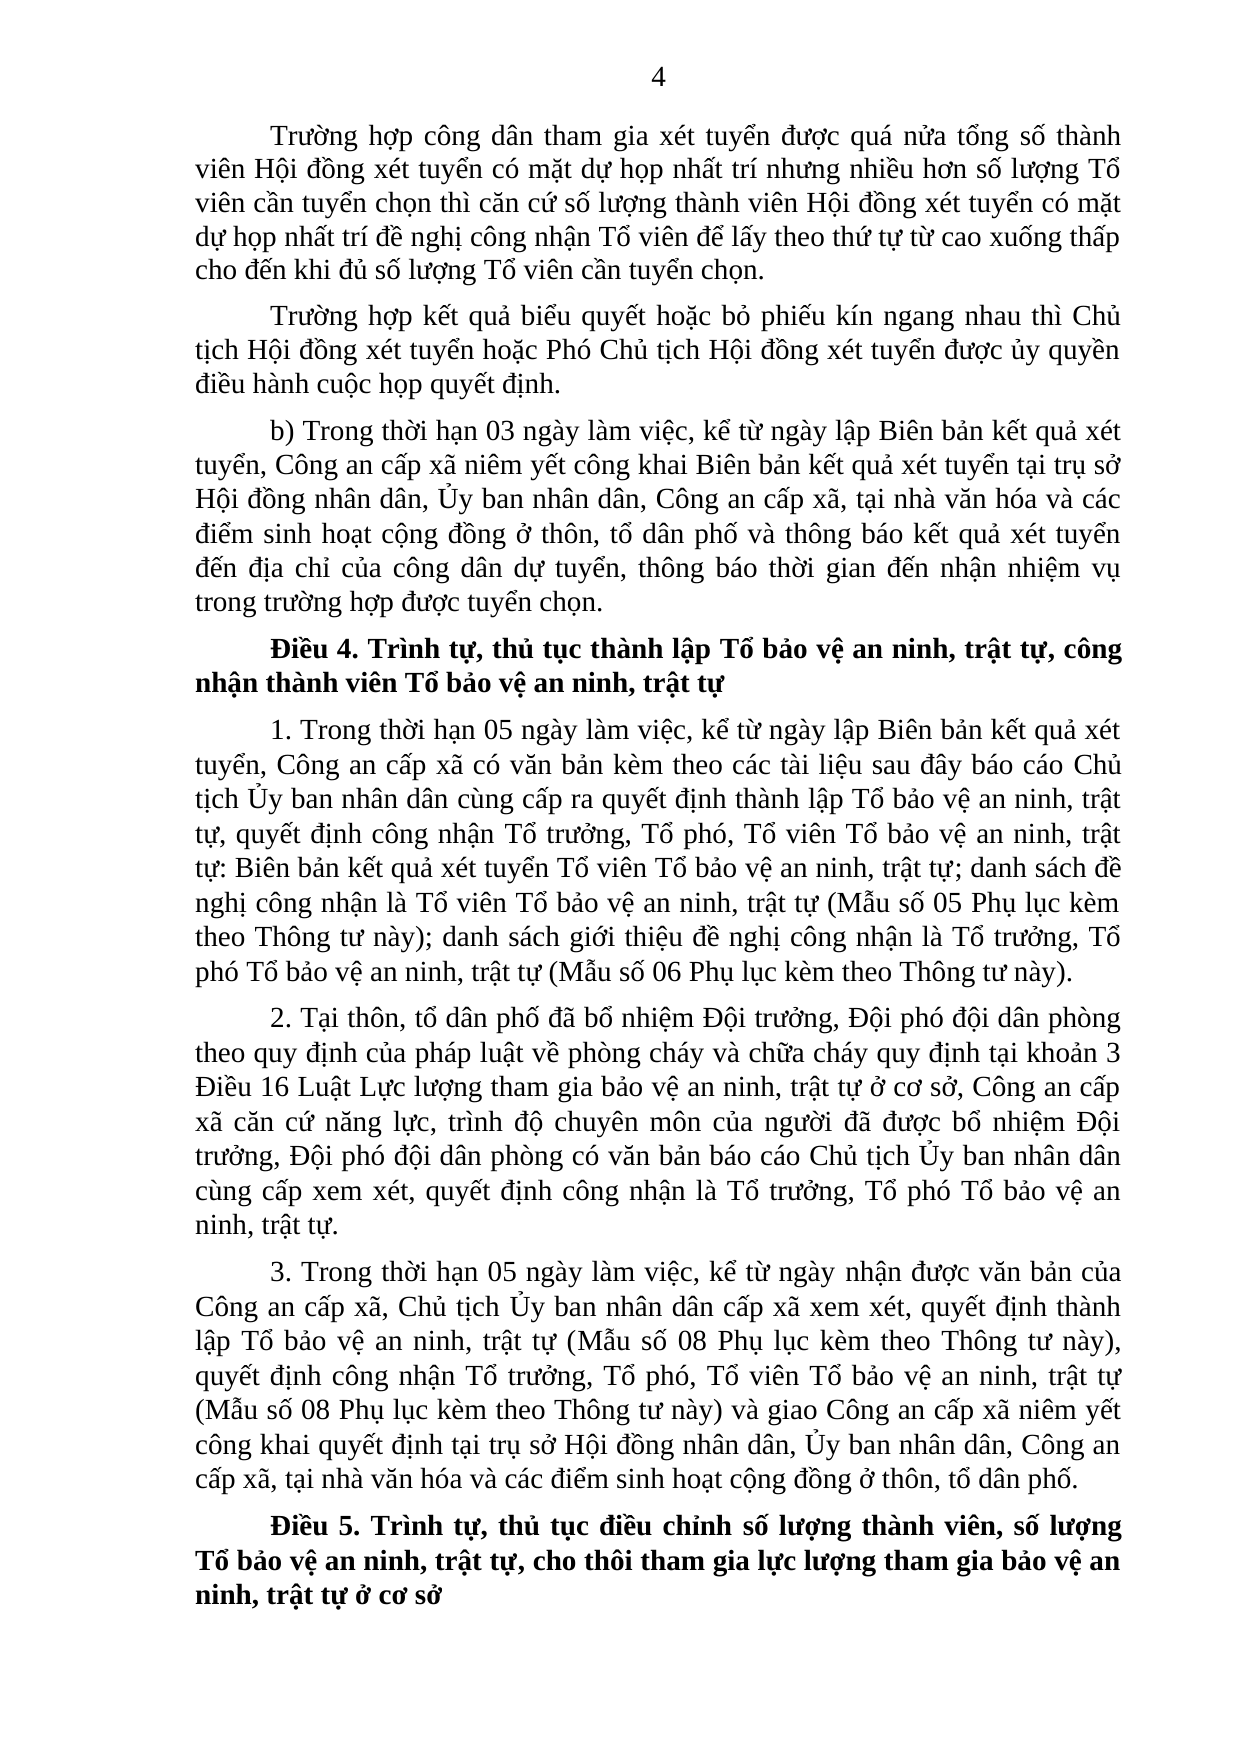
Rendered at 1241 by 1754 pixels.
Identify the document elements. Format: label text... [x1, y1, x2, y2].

text Điều 4. Trình tự, thủ tục thành lập Tổ bảo vệ an ninh, trật tự, công nhận thành viên Tổ bảo vệ an ninh, trật tự [195, 631, 1122, 699]
text 1. Trong thời hạn 05 ngày làm việc, kể từ ngày lập Biên bản kết quả xét tuyển, Công an cấp xã có văn bản kèm theo các tài liệu sau đây báo cáo Chủ tịch Ủy ban nhân dân cùng cấp ra quyết định thành lập Tổ bảo vệ an ninh, trật tự, quyết định công nhận Tổ trưởng, Tổ phó, Tổ viên Tổ bảo vệ an ninh, trật tự: Biên bản kết quả xét tuyển Tổ viên Tổ bảo vệ an ninh, trật tự; danh sách đề nghị công nhận là Tổ viên Tổ bảo vệ an ninh, trật tự (Mẫu số 05 Phụ lục kèm theo Thông tư này); danh sách giới thiệu đề nghị công nhận là Tổ trưởng, Tổ phó Tổ bảo vệ an ninh, trật tự (Mẫu số 06 Phụ lục kèm theo Thông tư này). [195, 712, 1122, 781]
text 2. Tại thôn, tổ dân phố đã bổ nhiệm Đội trưởng, Đội phó đội dân phòng theo quy định của pháp luật về phòng cháy và chữa cháy quy định tại khoản 3 Điều 16 Luật Lực lượng tham gia bảo vệ an ninh, trật tự ở cơ sở, Công an cấp xã căn cứ năng lực, trình độ chuyên môn của người đã được bổ nhiệm Đội trưởng, Đội phó đội dân phòng có văn bản báo cáo Chủ tịch Ủy ban nhân dân cùng cấp xem xét, quyết định công nhận là Tổ trưởng, Tổ phó Tổ bảo vệ an ninh, trật tự. [195, 1001, 1122, 1241]
text Điều 5. Trình tự, thủ tục điều chỉnh số lượng thành viên, số lượng Tổ bảo vệ an ninh, trật tự, cho thôi tham gia lực lượng tham gia bảo vệ an ninh, trật tự ở cơ sở [195, 1508, 1122, 1611]
text 1. Trong thời hạn 05 ngày làm việc, kể từ ngày lập Biên bản kết quả xét tuyển, Công an cấp xã có văn bản kèm theo các tài liệu sau đây báo cáo Chủ tịch Ủy ban nhân dân cùng cấp ra quyết định thành lập Tổ bảo vệ an ninh, trật tự, quyết định công nhận Tổ trưởng, Tổ phó, Tổ viên Tổ bảo vệ an ninh, trật tự: Biên bản kết quả xét tuyển Tổ viên Tổ bảo vệ an ninh, trật tự; danh sách đề nghị công nhận là Tổ viên Tổ bảo vệ an ninh, trật tự (Mẫu số 05 Phụ lục kèm theo Thông tư này); danh sách giới thiệu đề nghị công nhận là Tổ trưởng, Tổ phó Tổ bảo vệ an ninh, trật tự (Mẫu số 06 Phụ lục kèm theo Thông tư này). [195, 815, 1122, 987]
text b) Trong thời hạn 03 ngày làm việc, kể từ ngày lập Biên bản kết quả xét tuyển, Công an cấp xã niêm yết công khai Biên bản kết quả xét tuyển tại trụ sở Hội đồng nhân dân, Ủy ban nhân dân, Công an cấp xã, tại nhà văn hóa và các điểm sinh hoạt cộng đồng ở thôn, tổ dân phố và thông báo kết quả xét tuyển đến địa chỉ của công dân dự tuyển, thông báo thời gian đến nhận nhiệm vụ trong trường hợp được tuyển chọn. [195, 413, 1122, 618]
text 3. Trong thời hạn 05 ngày làm việc, kể từ ngày nhận được văn bản của Công an cấp xã, Chủ tịch Ủy ban nhân dân cấp xã xem xét, quyết định thành lập Tổ bảo vệ an ninh, trật tự (Mẫu số 08 Phụ lục kèm theo Thông tư này), quyết định công nhận Tổ trưởng, Tổ phó, Tổ viên Tổ bảo vệ an ninh, trật tự (Mẫu số 08 Phụ lục kèm theo Thông tư này) và giao Công an cấp xã niêm yết công khai quyết định tại trụ sở Hội đồng nhân dân, Ủy ban nhân dân, Công an cấp xã, tại nhà văn hóa và các điểm sinh hoạt cộng đồng ở thôn, tổ dân phố. [195, 1254, 1122, 1495]
text Trường hợp công dân tham gia xét tuyển được quá nửa tổng số thành viên Hội đồng xét tuyển có mặt dự họp nhất trí nhưng nhiều hơn số lượng Tổ viên cần tuyển chọn thì căn cứ số lượng thành viên Hội đồng xét tuyển có mặt dự họp nhất trí đề nghị công nhận Tổ viên để lấy theo thứ tự từ cao xuống thấp cho đến khi đủ số lượng Tổ viên cần tuyển chọn. [195, 118, 1122, 286]
text Trường hợp kết quả biểu quyết hoặc bỏ phiếu kín ngang nhau thì Chủ tịch Hội đồng xét tuyển hoặc Phó Chủ tịch Hội đồng xét tuyển được ủy quyền điều hành cuộc họp quyết định. [195, 298, 1122, 400]
